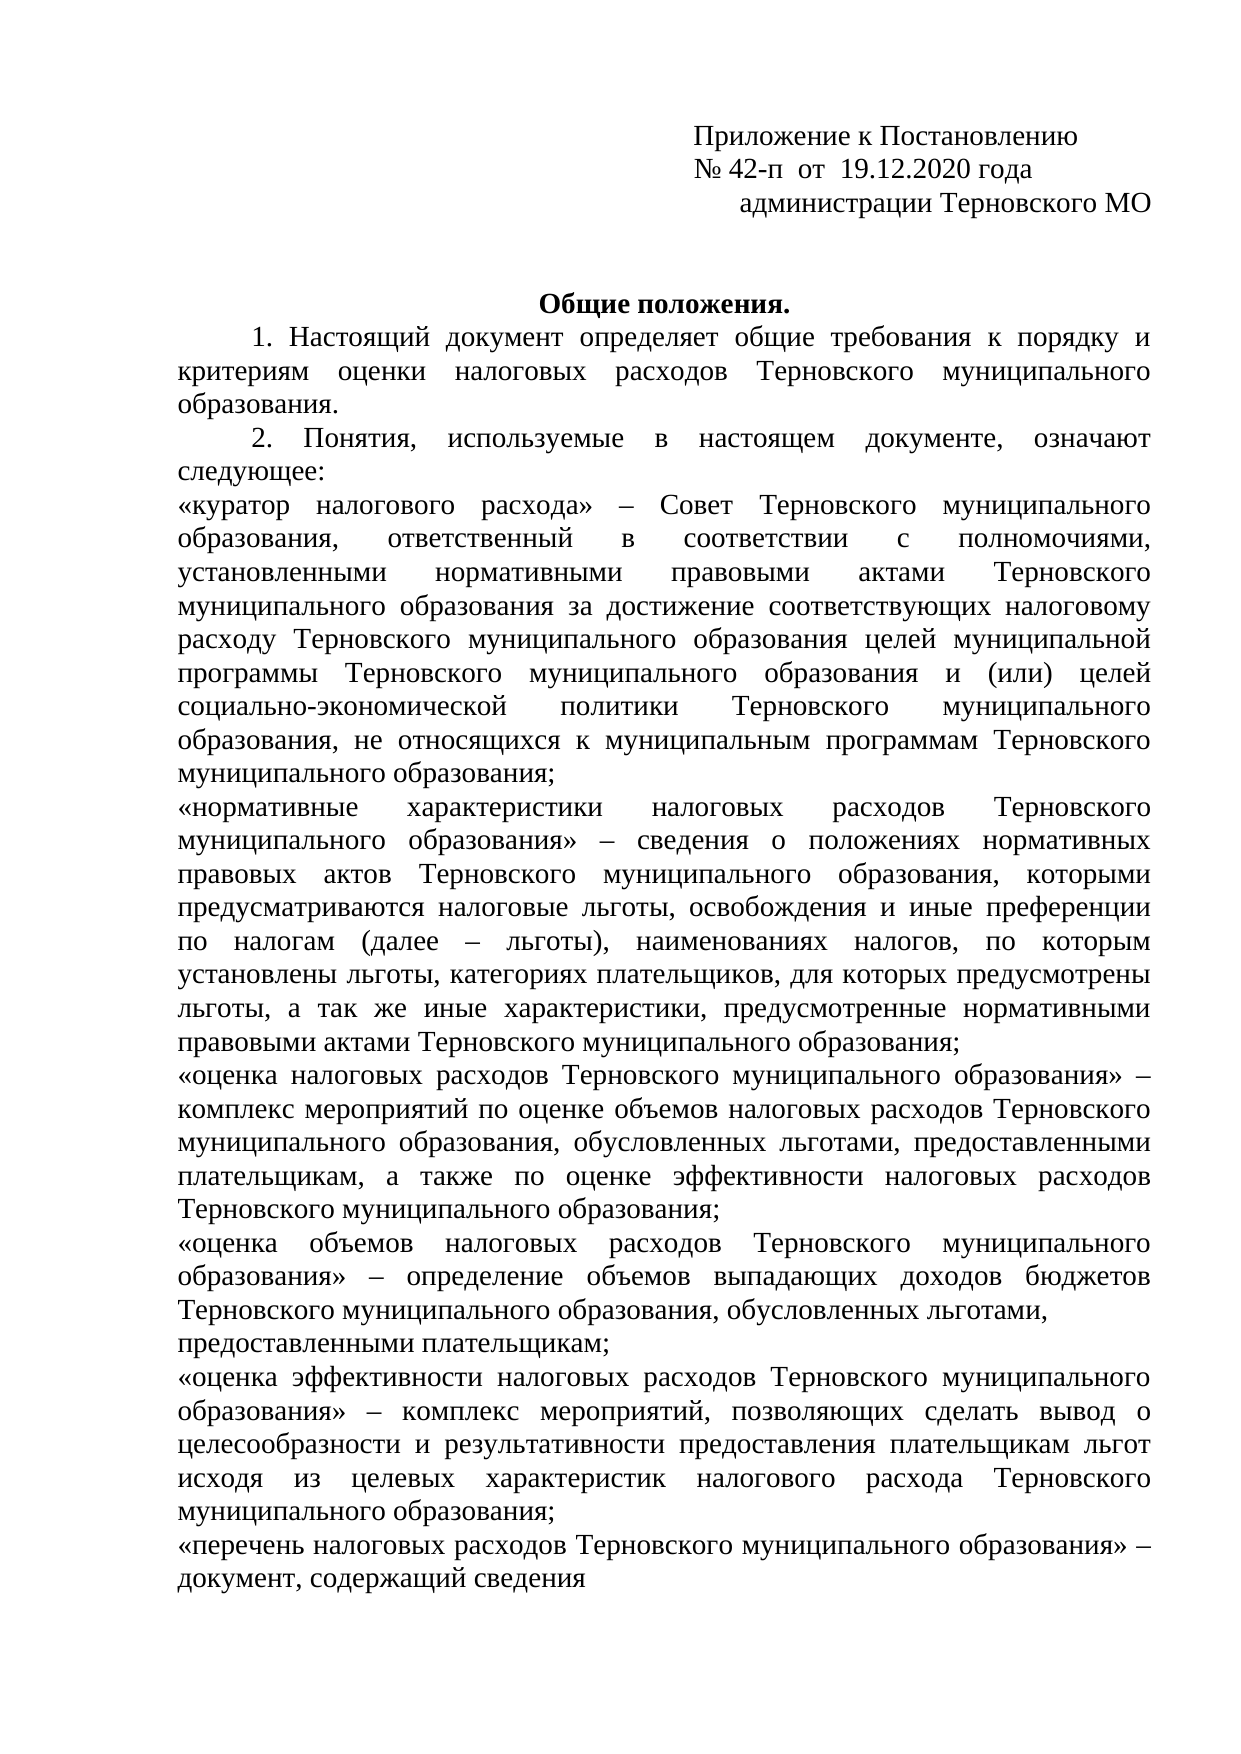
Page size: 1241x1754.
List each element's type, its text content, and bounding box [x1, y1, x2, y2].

text № 42-п от 19.12.2020 года [620, 152, 1152, 185]
text «оценка объемов налоговых расходов Терновского муниципального образования» – определение объемов выпадающих доходов бюджетов Терновского муниципального образования, обусловленных льготами, [177, 1225, 1152, 1326]
text предоставленными плательщикам; [177, 1326, 1152, 1359]
text Приложение к Постановлению [546, 118, 1152, 152]
text «оценка эффективности налоговых расходов Терновского муниципального образования» – комплекс мероприятий, позволяющих сделать вывод о целесообразности и результативности предоставления плательщикам льгот исходя из целевых характеристик налогового расхода Терновского муниципального образования; [177, 1359, 1152, 1527]
text Общие положения. [177, 286, 1152, 319]
text 1. Настоящий документ определяет общие требования к порядку и критериям оценки налоговых расходов Терновского муниципального образования. [177, 319, 1152, 420]
text администрации Терновского МО [177, 185, 1152, 219]
text 2. Понятия, используемые в настоящем документе, означают следующее: [177, 420, 1152, 487]
text «оценка налоговых расходов Терновского муниципального образования» – комплекс мероприятий по оценке объемов налоговых расходов Терновского муниципального образования, обусловленных льготами, предоставленными плательщикам, а также по оценке эффективности налоговых расходов Терновского муниципального образования; [177, 1057, 1152, 1225]
text «нормативные характеристики налоговых расходов Терновского муниципального образования» – сведения о положениях нормативных правовых актов Терновского муниципального образования, которыми предусматриваются налоговые льготы, освобождения и иные преференции по налогам (далее – льготы), наименованиях налогов, по которым установлены льготы, категориях плательщиков, для которых предусмотрены льготы, а так же иные характеристики, предусмотренные нормативными правовыми актами Терновского муниципального образования; [177, 789, 1152, 1057]
text «куратор налогового расхода» – Совет Терновского муниципального образования, ответственный в соответствии с полномочиями, установленными нормативными правовыми актами Терновского муниципального образования за достижение соответствующих налоговому расходу Терновского муниципального образования целей муниципальной программы Терновского муниципального образования и (или) целей социально-экономической политики Терновского муниципального образования, не относящихся к муниципальным программам Терновского муниципального образования; [177, 487, 1152, 789]
text «перечень налоговых расходов Терновского муниципального образования» – документ, содержащий сведения [177, 1527, 1152, 1594]
